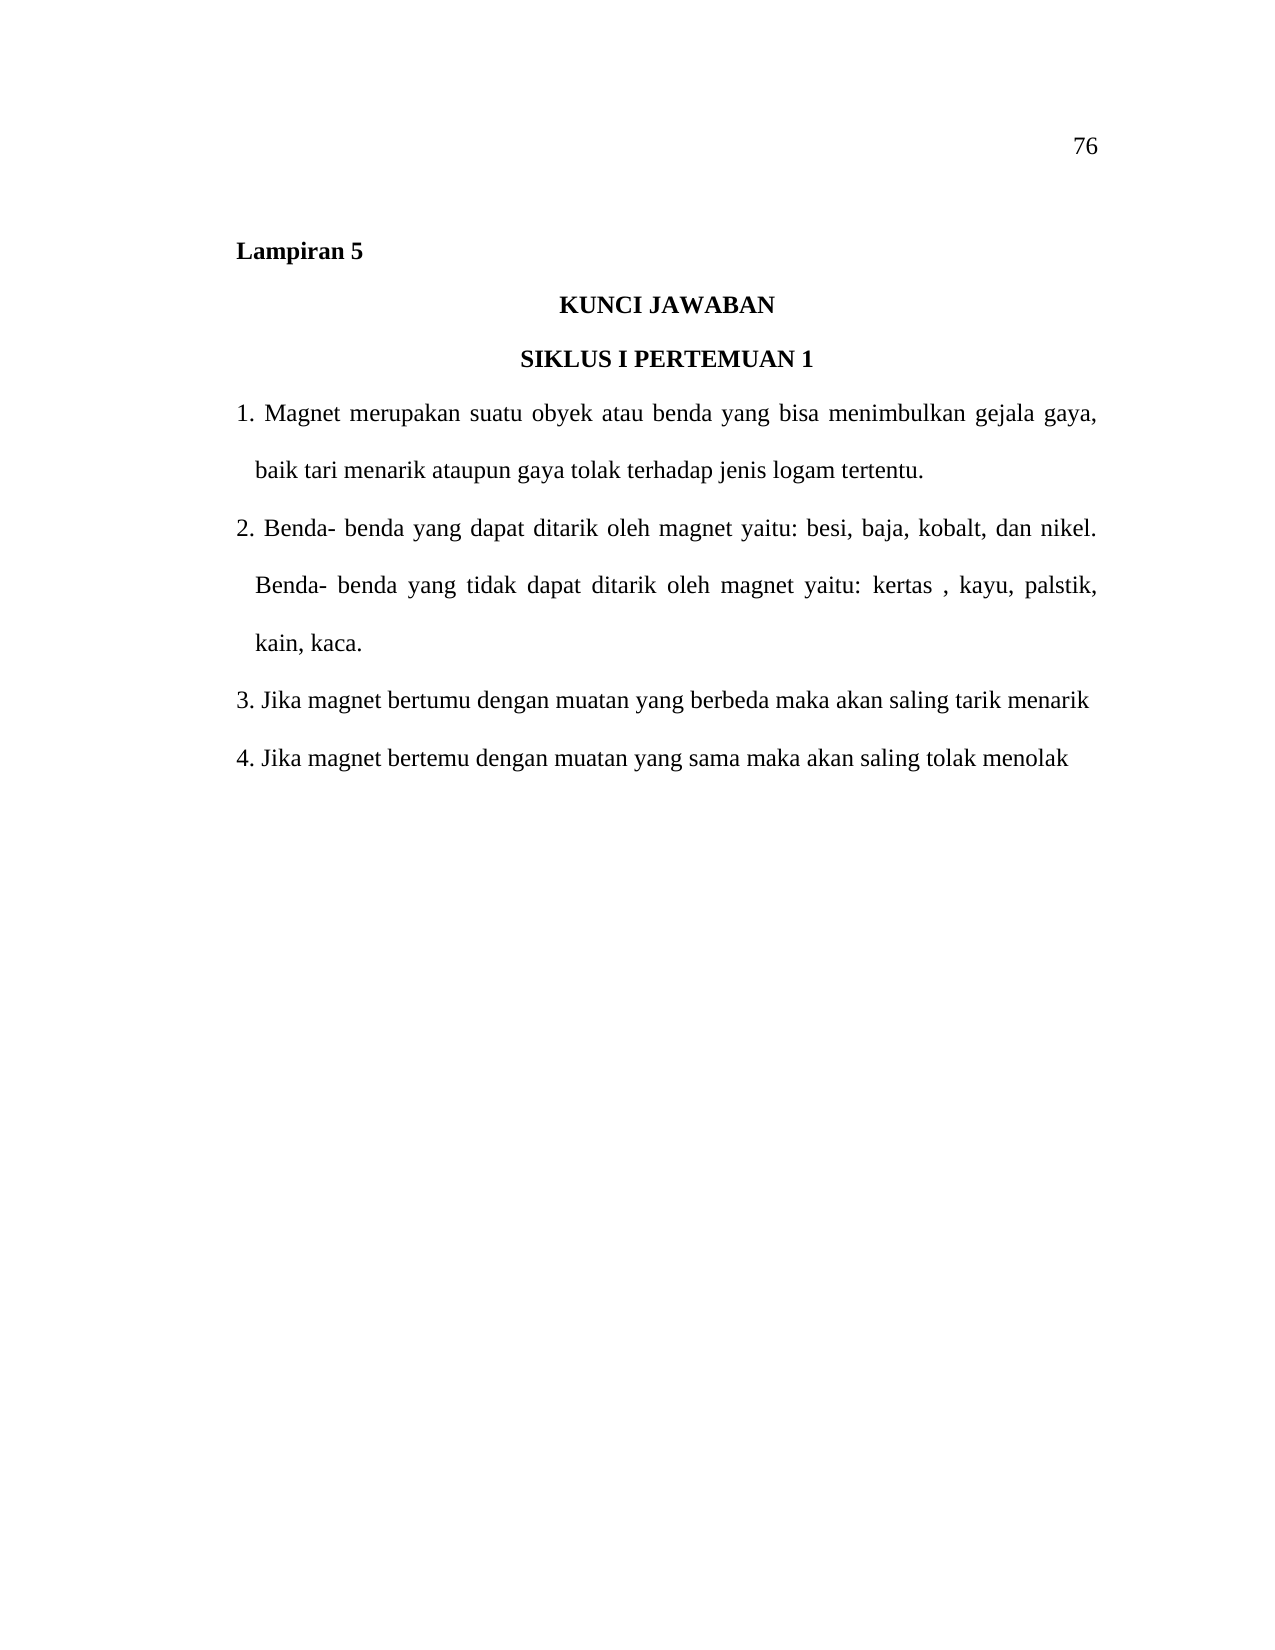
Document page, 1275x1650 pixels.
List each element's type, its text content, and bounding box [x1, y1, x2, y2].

list 1. Magnet merupakan suatu obyek atau benda yang bisa menimbulkan gejala gaya, baik tari menarik ataupun gaya tolak terhadap jenis logam tertentu. [236, 398, 1098, 484]
list 2. Benda- benda yang dapat ditarik oleh magnet yaitu: besi, baja, kobalt, dan nikel. Benda- benda yang tidak dapat ditarik oleh magnet yaitu: kertas , kayu, palstik, kain, kaca. [236, 513, 1098, 657]
list 3. Jika magnet bertumu dengan muatan yang berbeda maka akan saling tarik menarik [236, 685, 1098, 714]
text SIKLUS I PERTEMUAN 1 [236, 344, 1098, 373]
text Lampiran 5 [236, 236, 1098, 265]
text KUNCI JAWABAN [236, 290, 1098, 319]
list 4. Jika magnet bertemu dengan muatan yang sama maka akan saling tolak menolak [236, 743, 1098, 772]
